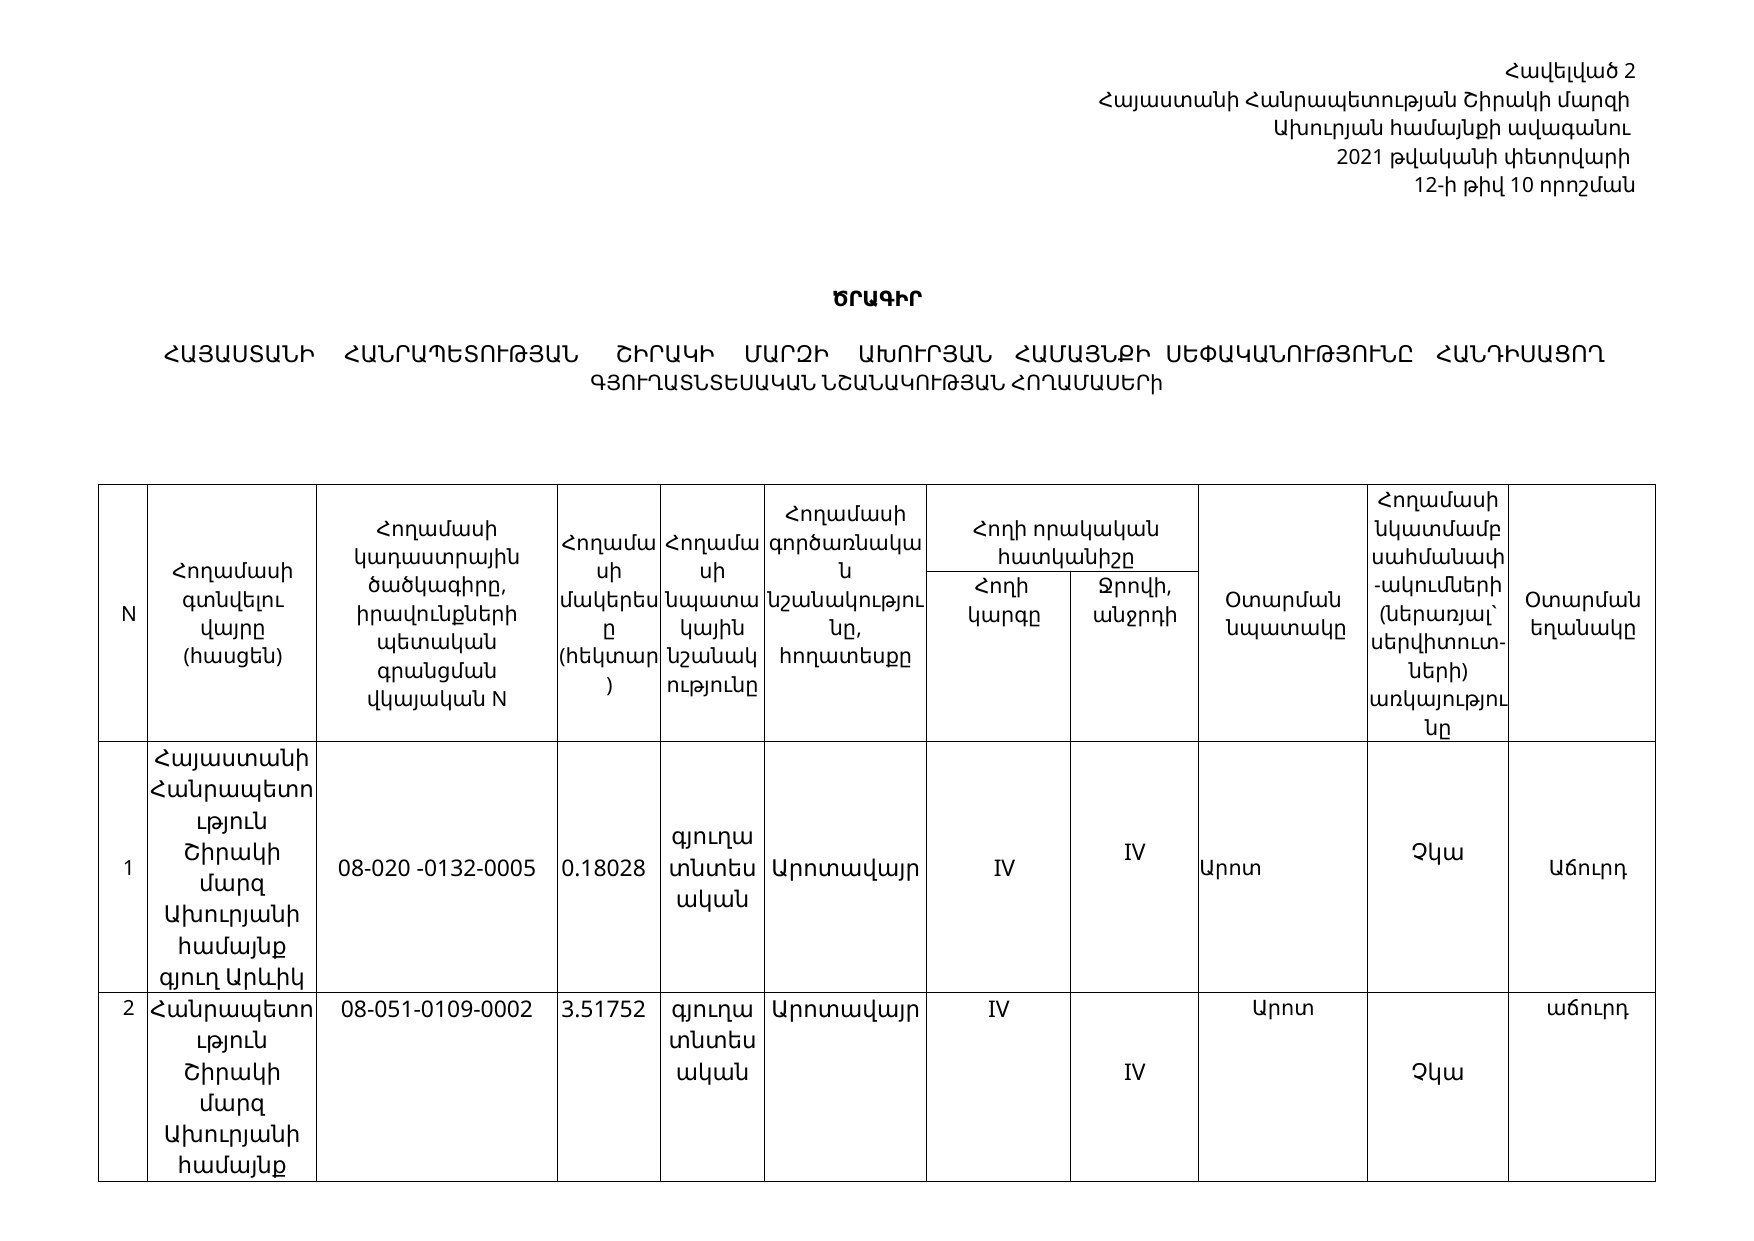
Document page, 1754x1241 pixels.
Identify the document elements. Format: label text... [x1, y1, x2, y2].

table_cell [148, 993, 316, 1181]
table_cell Արոտ [1199, 993, 1367, 1181]
table_cell 3.51752 [558, 993, 660, 1181]
table_header Հողամասի գտնվելու վայրը (հասցեն) [148, 485, 316, 741]
table_cell Արոտավայր [765, 742, 926, 992]
table_cell Չկա [1368, 993, 1508, 1181]
table_cell աճուրդ [1509, 993, 1655, 1181]
table_cell գյուղատնտեսական [661, 742, 764, 992]
table_cell Ջրովի, անջրդի [1071, 572, 1198, 741]
table_cell գյուղատնտեսական [661, 993, 764, 1181]
table_cell Չկա [1368, 742, 1508, 992]
table_cell Արոտ [1199, 742, 1367, 992]
table_cell IV [1071, 993, 1198, 1181]
table_cell Աճուրդ [1509, 742, 1655, 992]
table_header N [99, 485, 147, 741]
table_header Հողամասի նկատմամբ սահմանափ-ակումների (ներառյալ` սերվիտուտ-ների) առկայությունը [1368, 485, 1508, 741]
text ՀԱՅԱՍՏԱՆԻ ՀԱՆՐԱՊԵՏՈՒԹՅԱՆ ՇԻՐԱԿԻ ՄԱՐԶԻ ԱԽՈՒՐՅԱՆ ՀԱՄԱՅՆՔԻ ՍԵՓԱԿԱՆՈՒԹՅՈՒՆԸ ՀԱՆԴԻՍԱՑՈՂ ԳՅՈՒՂԱՏՆՏԵՍԱԿԱՆ ՆՇԱՆԱԿՈՒԹՅԱՆ ՀՈՂԱՄԱՍԵՐի [118, 341, 1636, 396]
table_header Հողամասի գործառնական նշանակությունը, հողատեսքը [765, 485, 926, 741]
table_cell 08-051-0109-0002 [317, 993, 557, 1181]
table_cell Հայաստանի Հանրապետություն Շիրակի մարզ Ախուրյանի համայնք գյուղ Արևիկ [148, 742, 316, 992]
table_header Հողի որակական հատկանիշը [927, 485, 1198, 571]
table_cell Արոտավայր [765, 993, 926, 1181]
table_cell 2 [99, 993, 147, 1181]
text Հավելված 2 [118, 57, 1636, 85]
table_cell IV [927, 742, 1070, 992]
table_header Օտարման նպատակը [1199, 485, 1367, 741]
table_header Հողամասի կադաստրային ծածկագիրը, իրավունքների պետական գրանցման վկայական N [317, 485, 557, 741]
table_header Հողամասի նպատակային նշանակությունը [661, 485, 764, 741]
table_cell 08-020 -0132-0005 [317, 742, 557, 992]
table_header Օտարման եղանակը [1509, 485, 1655, 741]
table_cell 1 [99, 742, 147, 992]
text Հայաստանի Հանրապետության Շիրակի մարզի Ախուրյան համայնքի ավագանու 2021 թվականի փետրվարի 12-ի թիվ 10 որոշման [118, 85, 1636, 199]
table_cell Հողի կարգը [927, 572, 1070, 741]
table_cell 0.18028 [558, 742, 660, 992]
text ԾՐԱԳԻՐ [118, 284, 1636, 312]
table_cell IV [1071, 742, 1198, 992]
table_header Հողամասի մակերեսը (հեկտար) [558, 485, 660, 741]
table_cell IV [927, 993, 1070, 1181]
